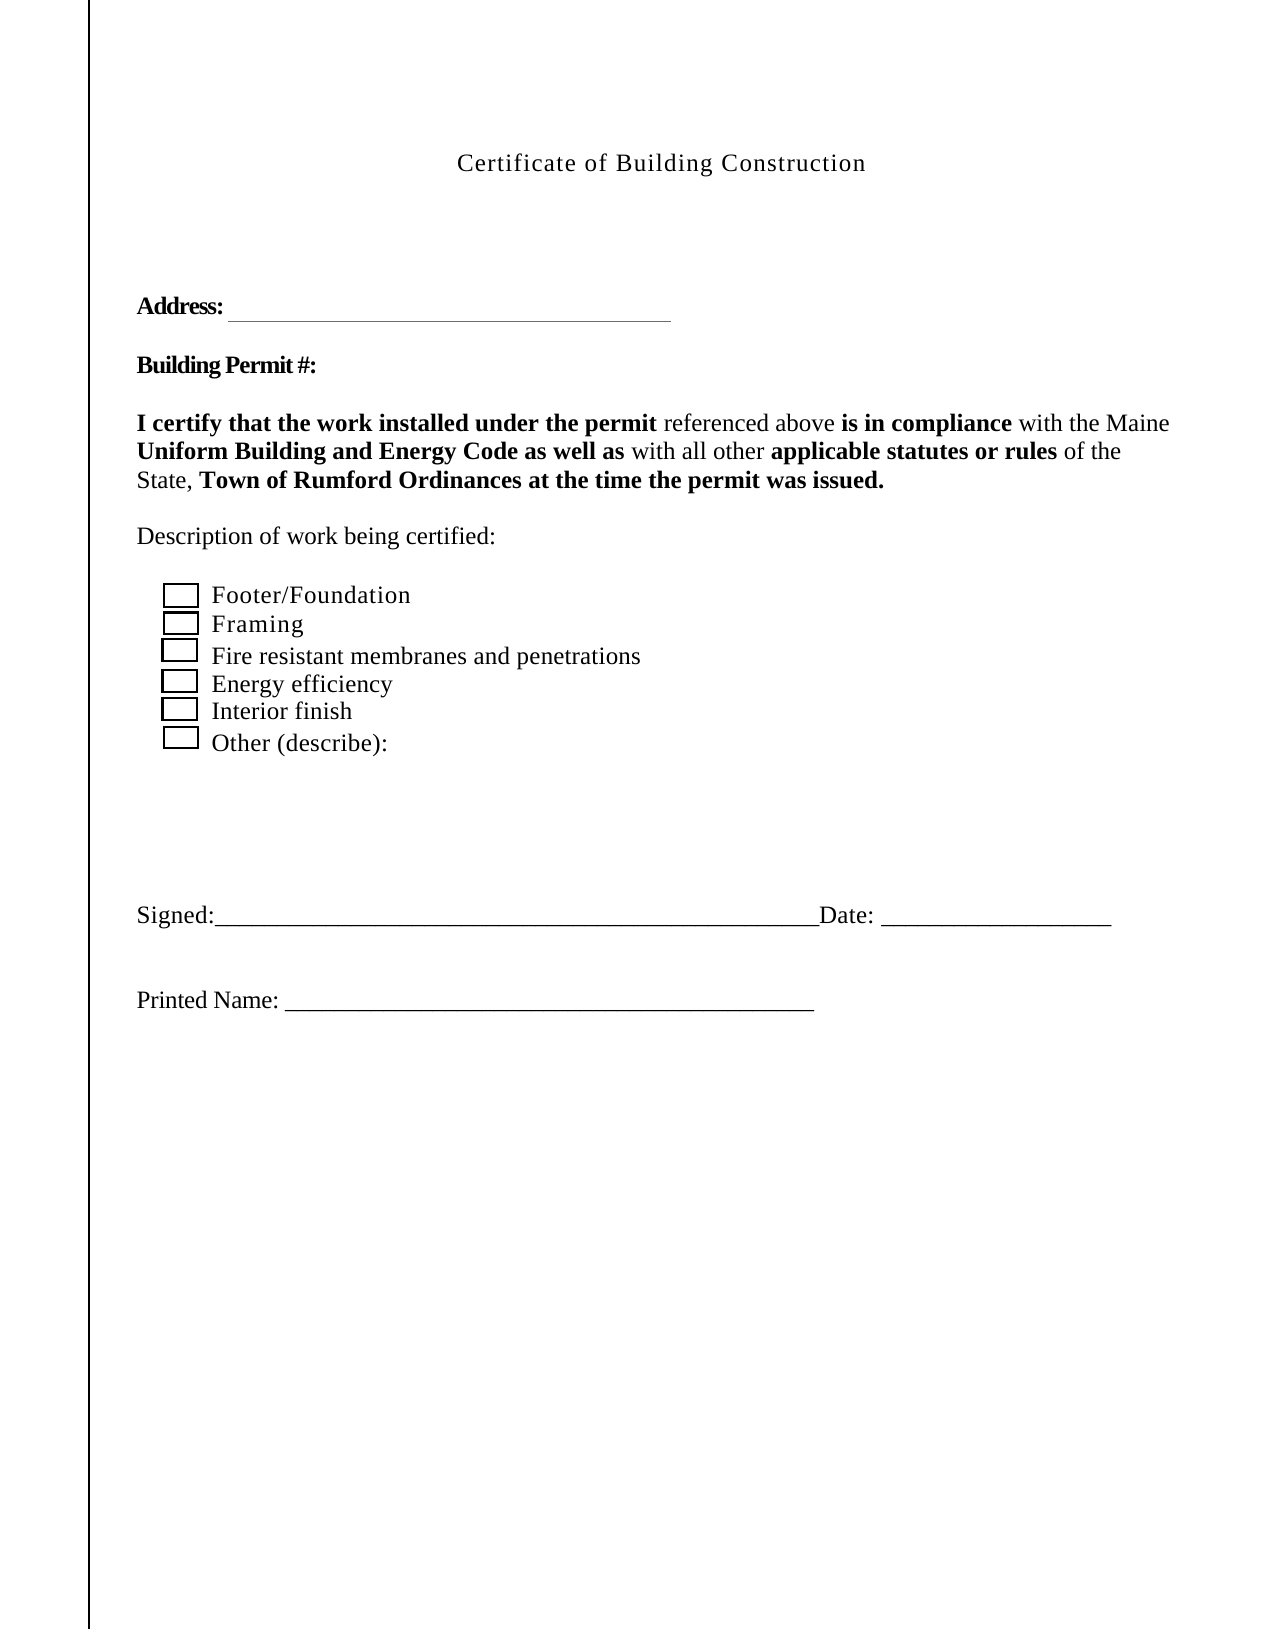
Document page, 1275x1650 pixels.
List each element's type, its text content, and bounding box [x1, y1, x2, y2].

text Certificate of Building Construction [136, 148, 1186, 177]
text Building Permit #: [136, 350, 1186, 379]
text Signed: Date: [136, 900, 1186, 929]
list Footer/Foundation [211, 575, 1186, 611]
text Printed Name: ___________________________________________ [136, 985, 1186, 1015]
text Address: [136, 295, 1186, 319]
list Fire resistant membranes and penetrations [211, 638, 1186, 671]
text Energy efficiency [174, 671, 1186, 698]
text Other (describe): [174, 725, 1186, 758]
text I certify that the work installed under the permit referenced above is in compliance with the Maine Uniform Building and Energy Code as well as with all other applicable statutes or rules of the State, Town of Rumford Ordinances at the time the permit was issued. [136, 408, 1171, 494]
list Framing [211, 611, 1186, 638]
text Interior finish [174, 698, 1186, 725]
text Description of work being certified: [136, 521, 1186, 551]
